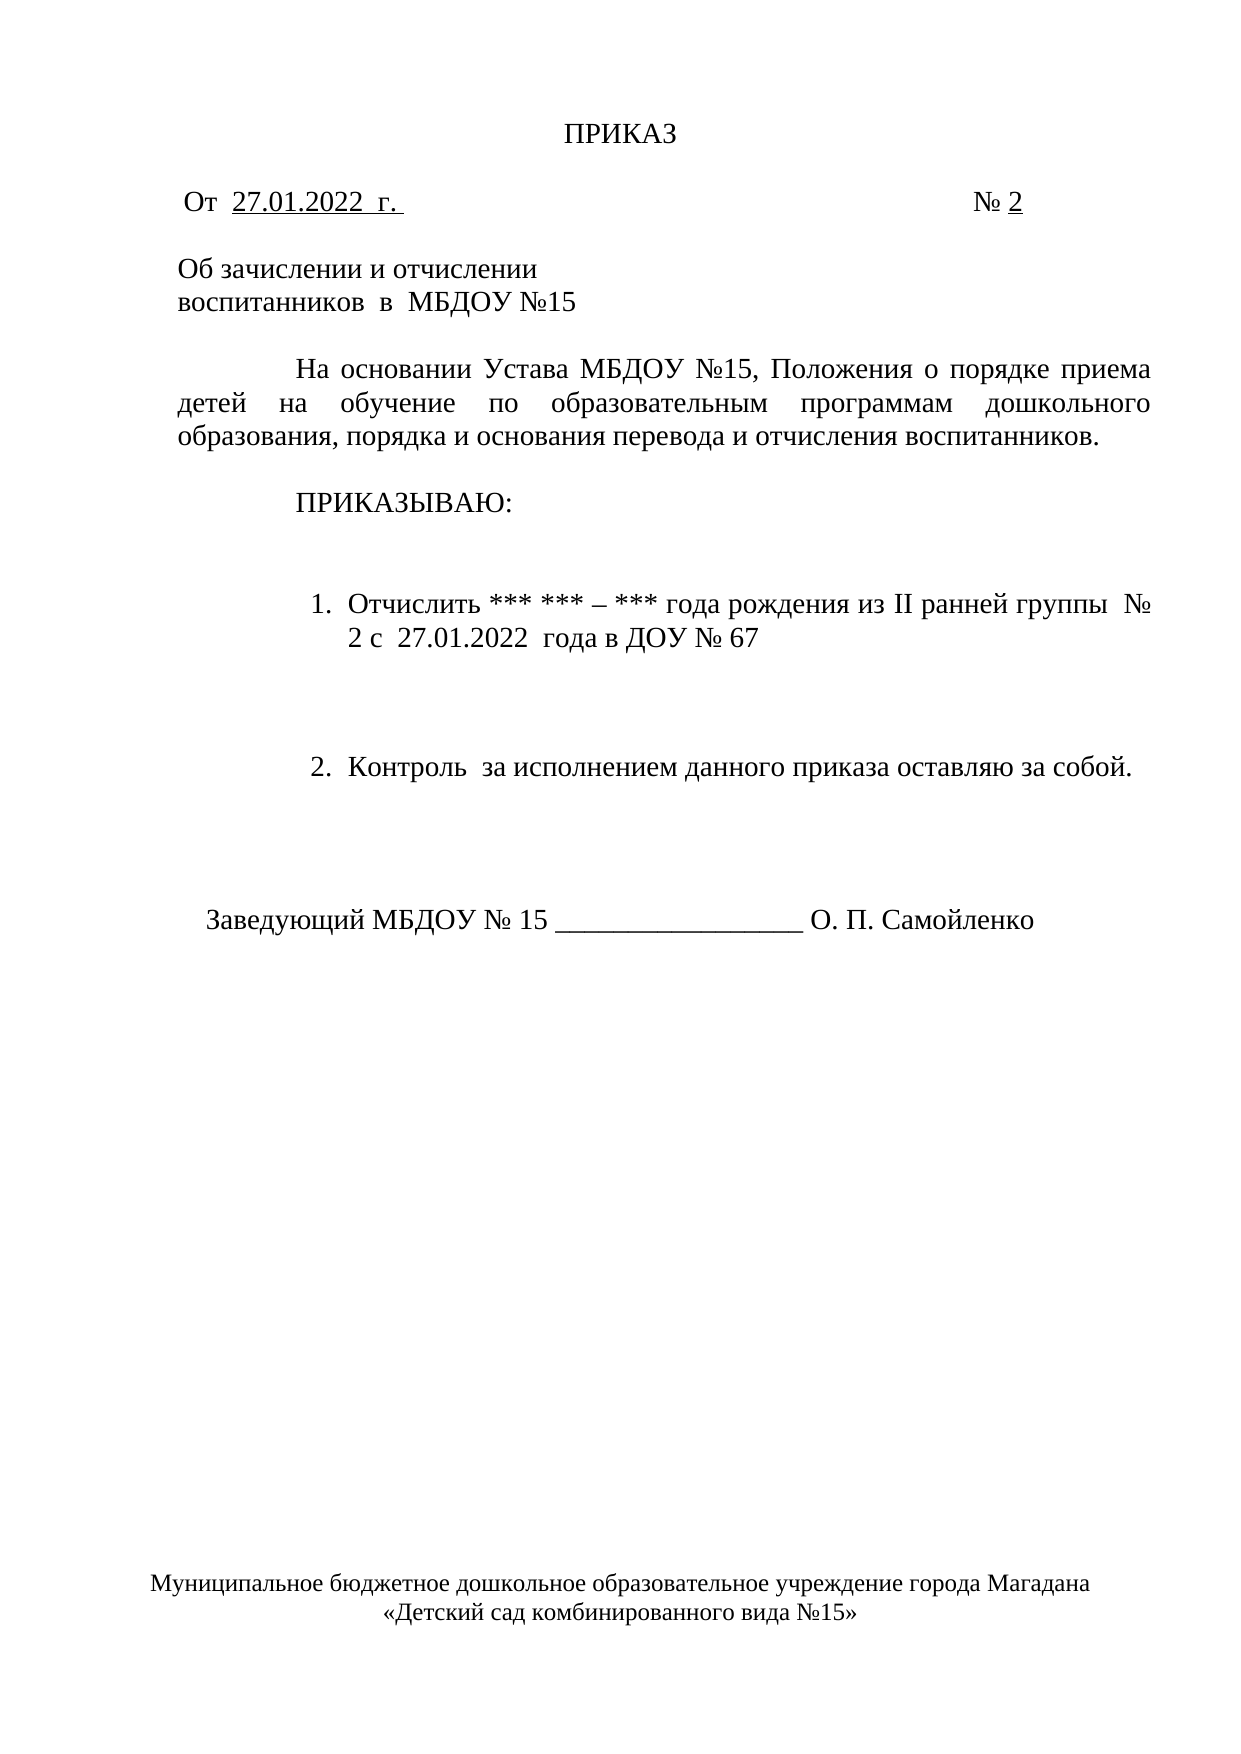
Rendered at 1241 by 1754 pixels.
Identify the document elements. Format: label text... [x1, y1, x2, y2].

list Отчислить *** *** – *** года рождения из II ранней группы № 2 с 27.01.2022 года в ДОУ № 67 [310, 586, 1152, 653]
text ПРИКАЗЫВАЮ: [177, 486, 1152, 519]
text воспитанников в МБДОУ №15 [177, 284, 1152, 318]
text От 27.01.2022 г. № 2 [88, 184, 1152, 217]
text Муниципальное бюджетное дошкольное образовательное учреждение города Магадана [88, 1568, 1152, 1597]
text Об зачислении и отчислении [177, 251, 1152, 284]
list Контроль за исполнением данного приказа оставляю за собой. [310, 749, 1152, 783]
text ПРИКАЗ [88, 117, 1152, 150]
text На основании Устава МБДОУ №15, Положения о порядке приема детей на обучение по образовательным программам дошкольного образования, порядка и основания перевода и отчисления воспитанников. [177, 351, 1152, 452]
text Заведующий МБДОУ № 15 _________________ О. П. Самойленко [88, 902, 1152, 936]
text «Детский сад комбинированного вида №15» [88, 1597, 1152, 1626]
